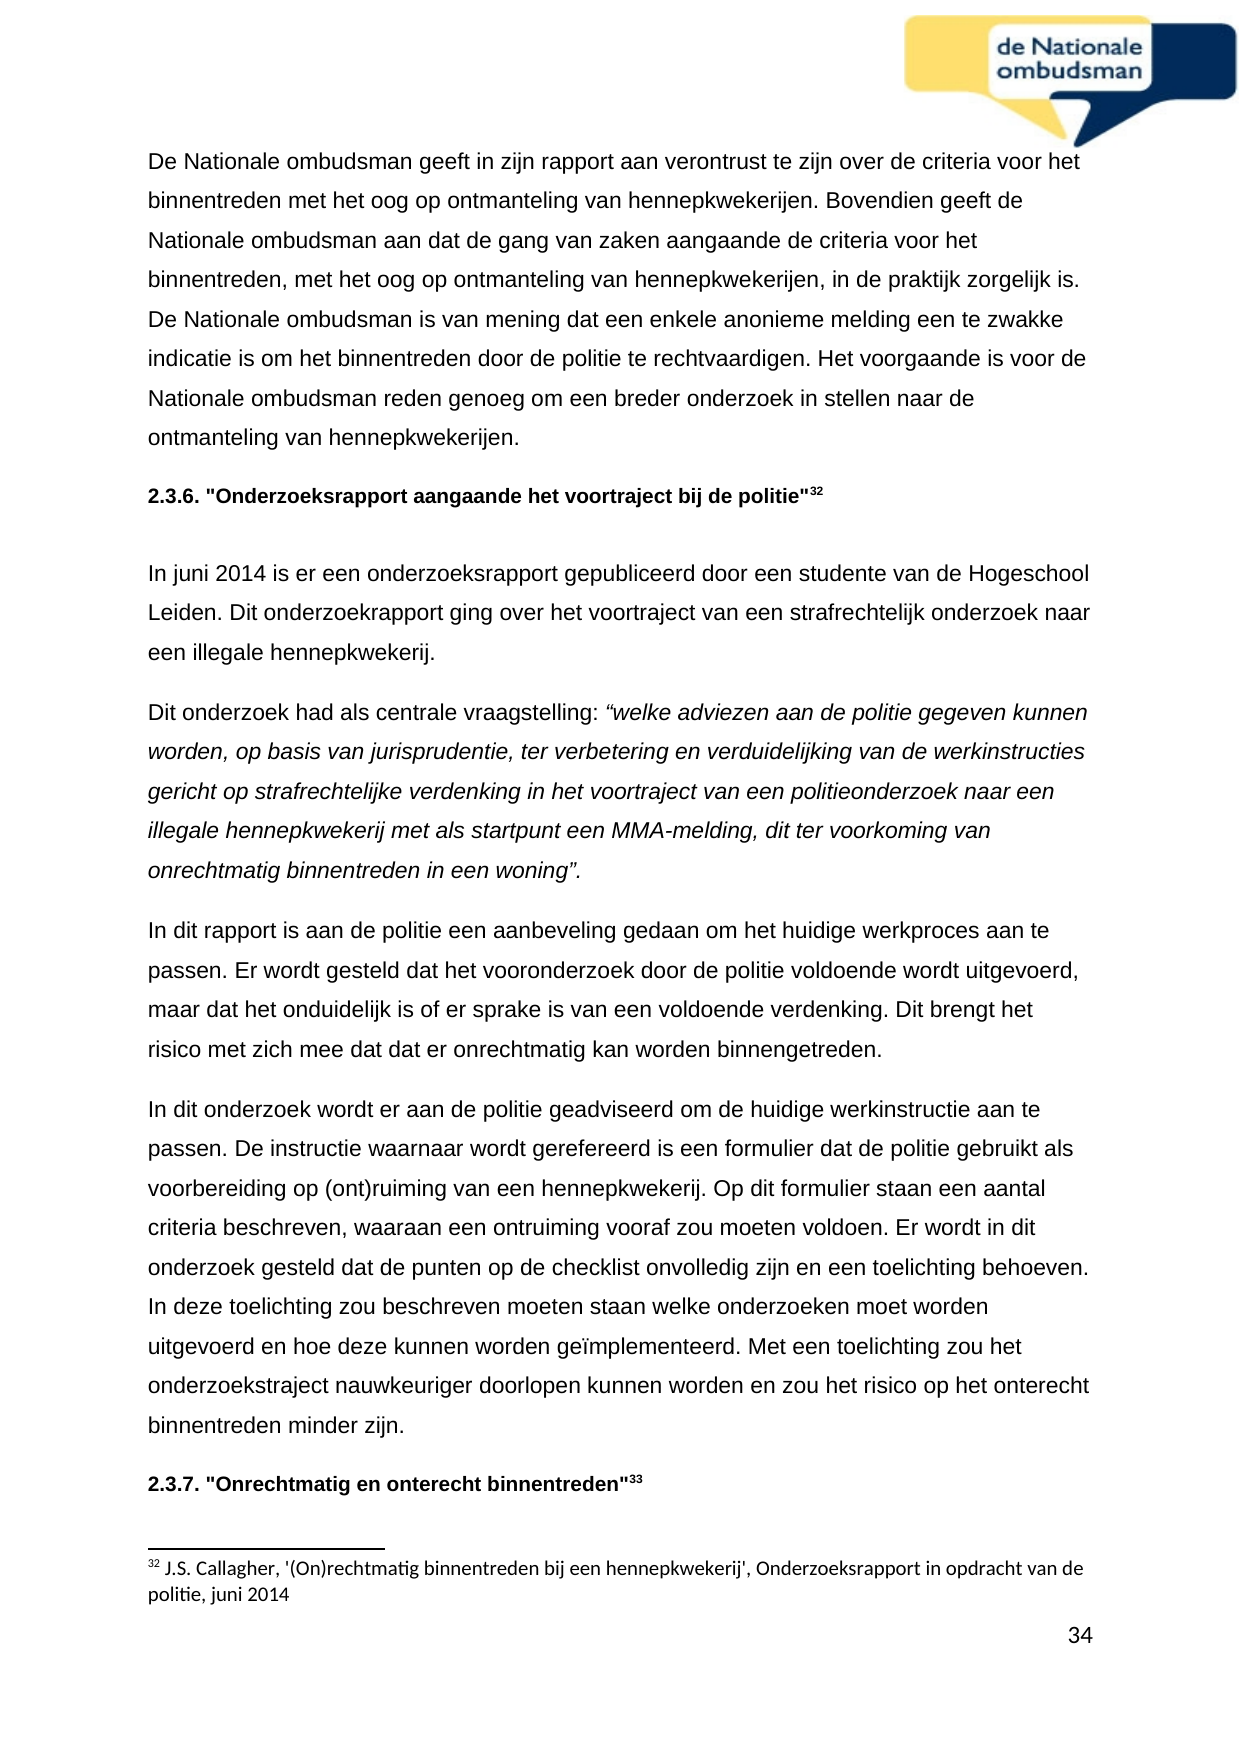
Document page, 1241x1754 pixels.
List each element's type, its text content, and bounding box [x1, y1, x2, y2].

subtitle 2.3.7. "Onrechtmatig en onterecht binnentreden" [148, 1472, 1093, 1496]
text De Nationale ombudsman geeft in zijn rapport aan verontrust te zijn over de criteria voor het binnentreden met het oog op ontmanteling van hennepkwekerijen. Bovendien geeft de Nationale ombudsman aan dat de gang van zaken aangaande de criteria voor het binnentreden, met het oog op ontmanteling van hennepkwekerijen, in de praktijk zorgelijk is. De Nationale ombudsman is van mening dat een enkele anonieme melding een te zwakke indicatie is om het binnentreden door de politie te rechtvaardigen. Het voorgaande is voor de Nationale ombudsman reden genoeg om een breder onderzoek in stellen naar de ontmanteling van hennepkwekerijen. [148, 148, 1093, 450]
text In dit onderzoek wordt er aan de politie geadviseerd om de huidige werkinstructie aan te passen. De instructie waarnaar wordt gerefereerd is een formulier dat de politie gebruikt als voorbereiding op (ont)ruiming van een hennepkwekerij. Op dit formulier staan een aantal criteria beschreven, waaraan een ontruiming vooraf zou moeten voldoen. Er wordt in dit onderzoek gesteld dat de punten op de checklist onvolledig zijn en een toelichting behoeven. In deze toelichting zou beschreven moeten staan welke onderzoeken moet worden uitgevoerd en hoe deze kunnen worden geïmplementeerd. Met een toelichting zou het onderzoekstraject nauwkeuriger doorlopen kunnen worden en zou het risico op het onterecht binnentreden minder zijn. [148, 1096, 1093, 1438]
text Dit onderzoek had als centrale vraagstelling: “welke adviezen aan de politie gegeven kunnen worden, op basis van jurisprudentie, ter verbetering en verduidelijking van de werkinstructies gericht op strafrechtelijke verdenking in het voortraject van een politieonderzoek naar een illegale hennepkwekerij met als startpunt een MMA-melding, dit ter voorkoming van onrechtmatig binnentreden in een woning”. [148, 699, 1093, 883]
text In juni 2014 is er een onderzoeksrapport gepubliceerd door een studente van de Hogeschool Leiden. Dit onderzoekrapport ging over het voortraject van een strafrechtelijk onderzoek naar een illegale hennepkwekerij. [148, 559, 1093, 665]
picture [903, 15, 1239, 149]
subtitle 2.3.6. "Onderzoeksrapport aangaande het voortraject bij de politie" [148, 484, 1093, 508]
text In dit rapport is aan de politie een aanbeveling gedaan om het huidige werkproces aan te passen. Er wordt gesteld dat het vooronderzoek door de politie voldoende wordt uitgevoerd, maar dat het onduidelijk is of er sprake is van een voldoende verdenking. Dit brengt het risico met zich mee dat dat er onrechtmatig kan worden binnengetreden. [148, 917, 1093, 1062]
